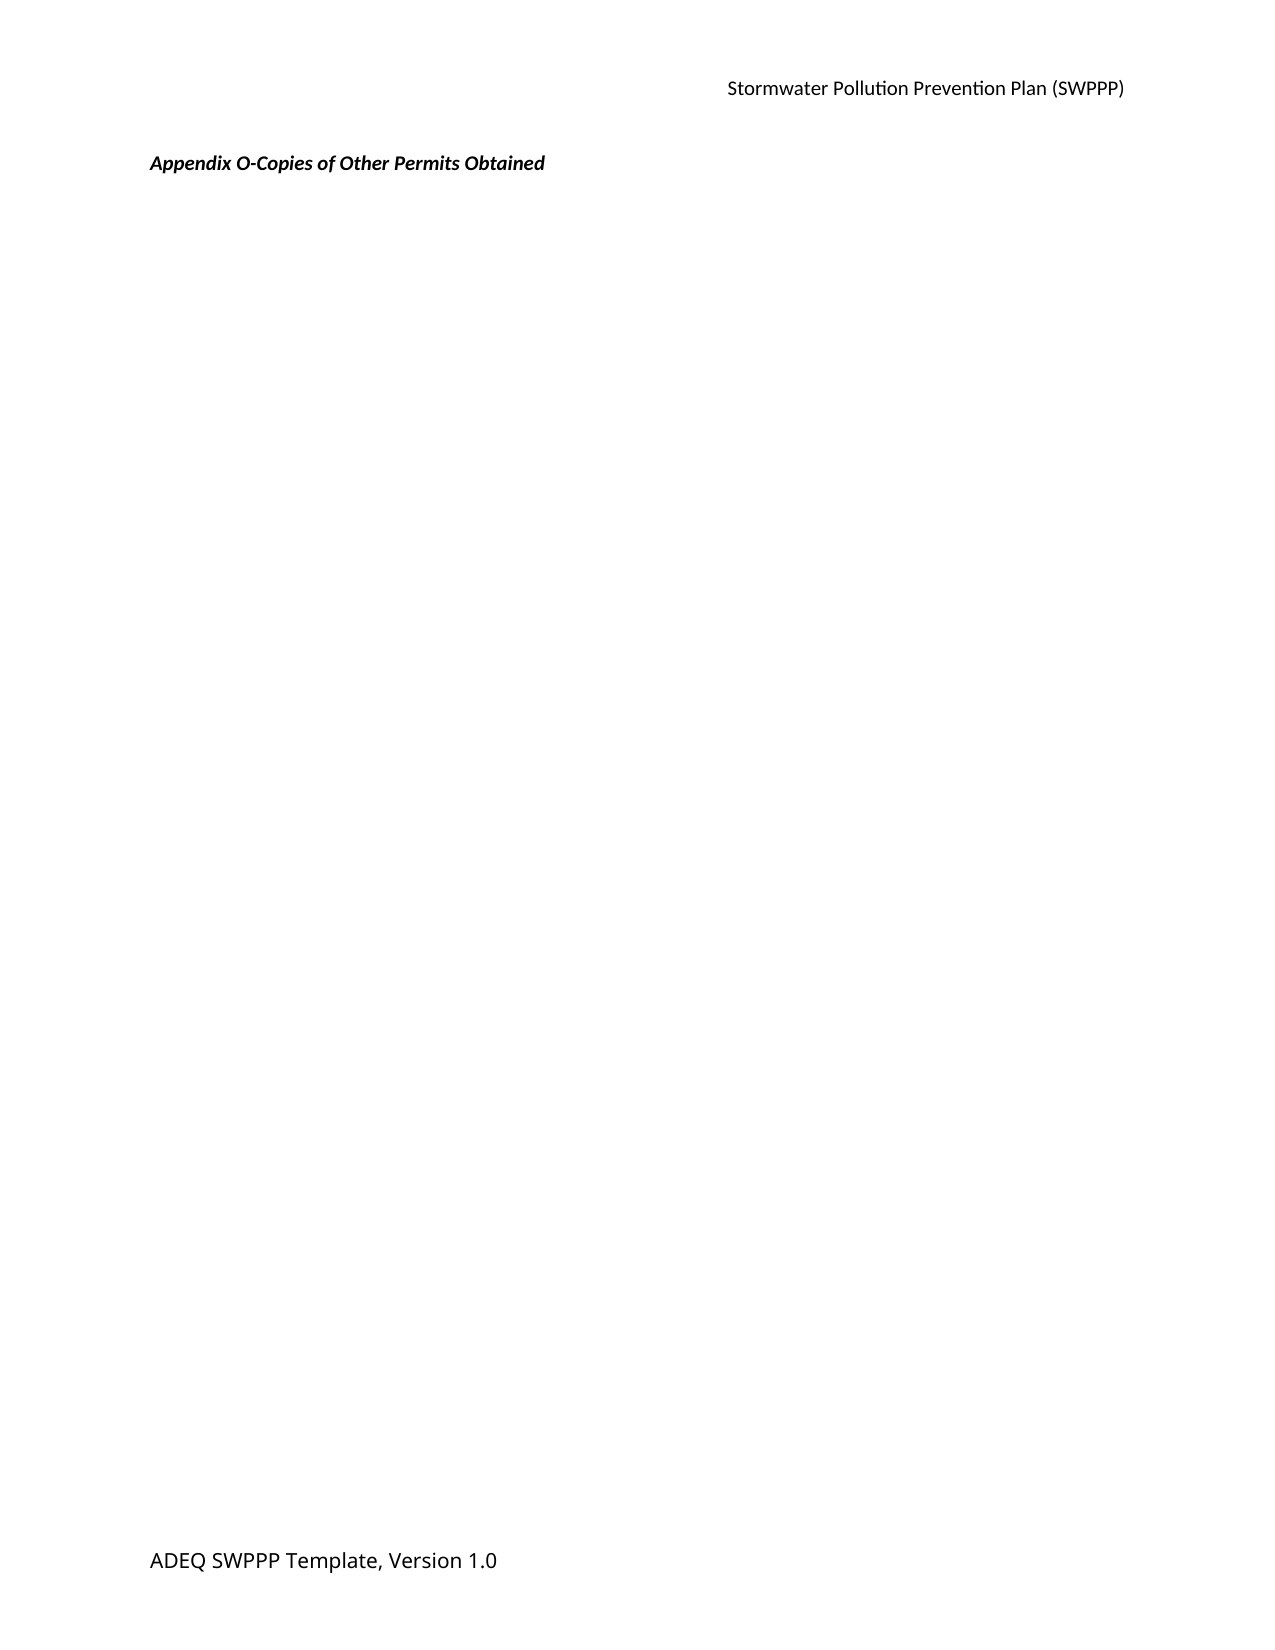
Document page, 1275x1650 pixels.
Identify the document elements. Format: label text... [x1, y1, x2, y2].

text Appendix O-Copies of Other Permits Obtained [150, 150, 1125, 175]
